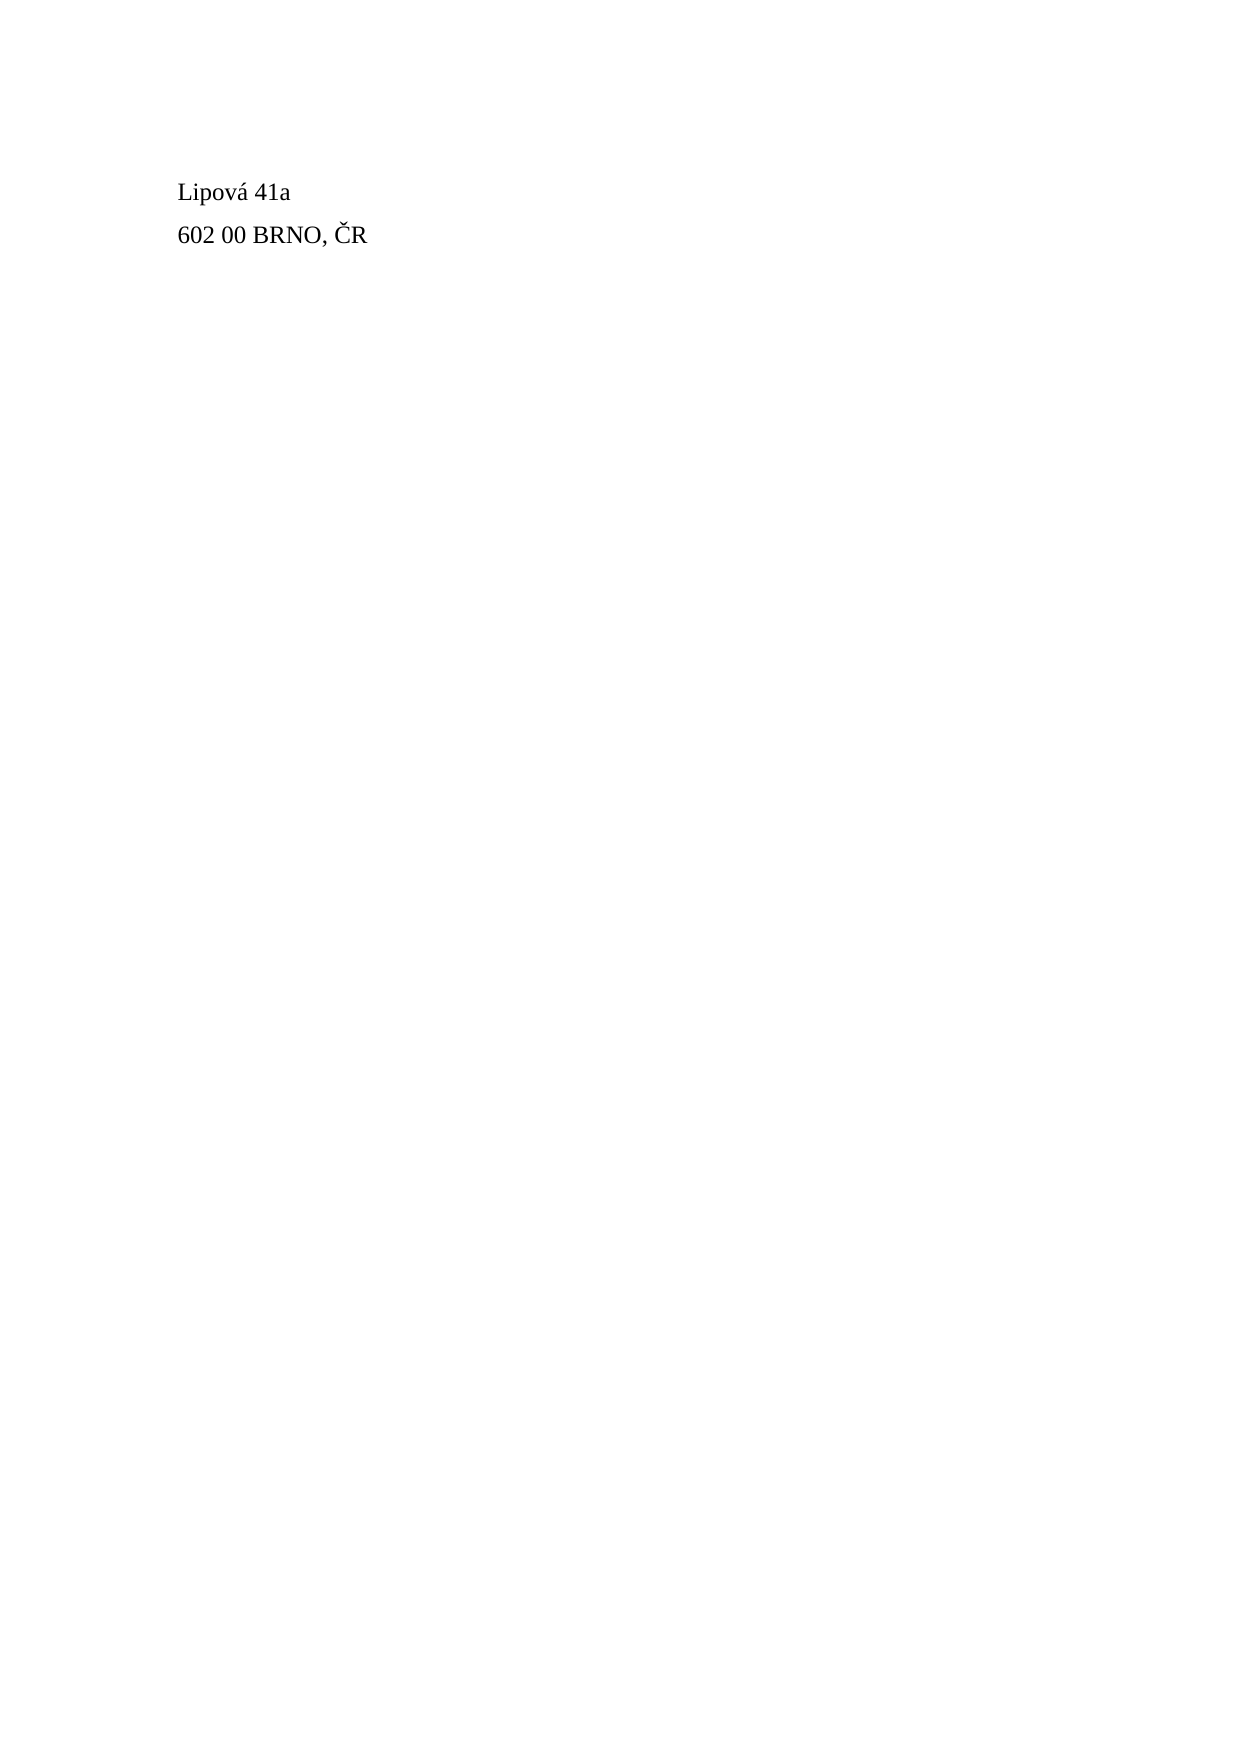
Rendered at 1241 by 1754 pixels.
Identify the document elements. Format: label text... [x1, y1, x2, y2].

text 602 00 BRNO, ČR [177, 220, 1063, 249]
text Lipová 41a [177, 177, 1063, 206]
